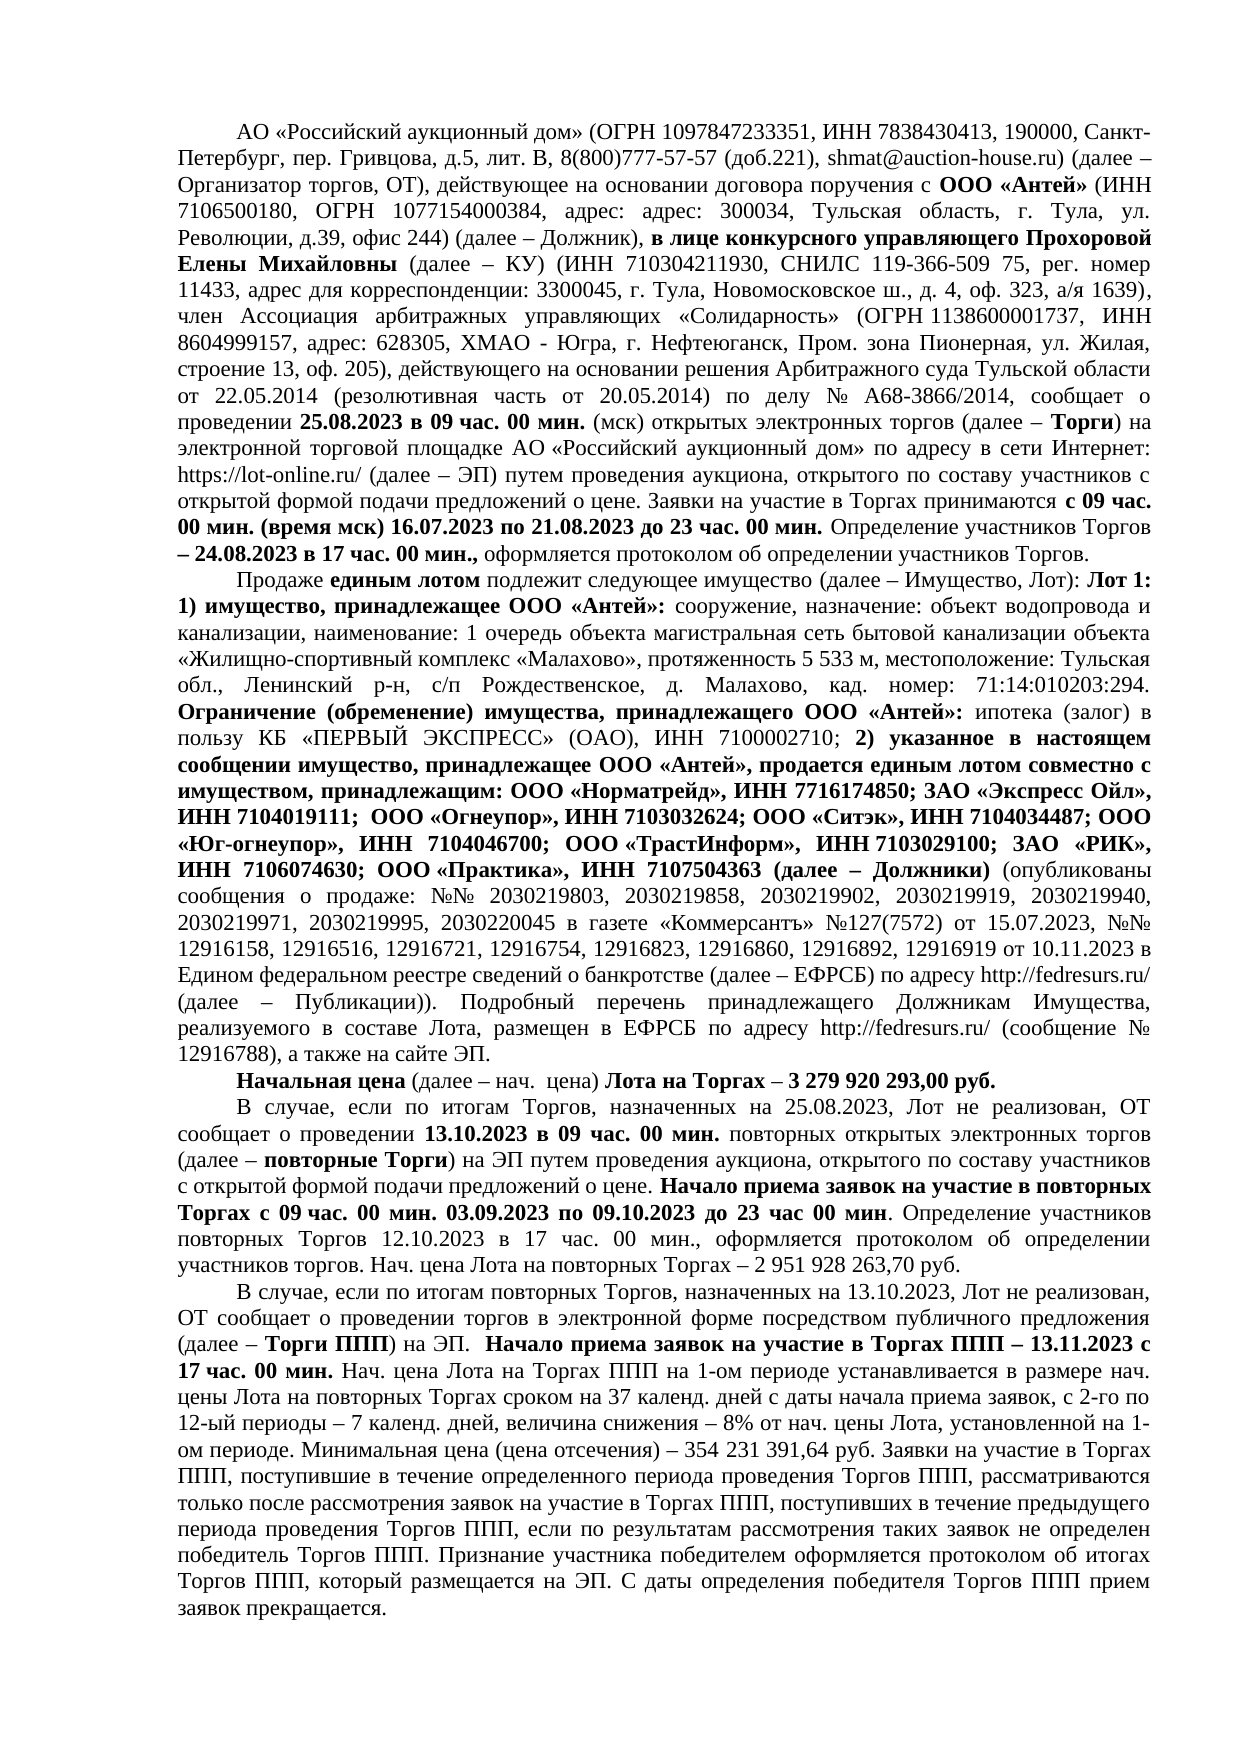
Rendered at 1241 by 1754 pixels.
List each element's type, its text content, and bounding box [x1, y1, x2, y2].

text В случае, если по итогам Торгов, назначенных на 25.08.2023, Лот не реализован, ОТ сообщает о проведении 13.10.2023 в 09 час. 00 мин. повторных открытых электронных торгов (далее – повторные Торги) на ЭП путем проведения аукциона, открытого по составу участников с открытой формой подачи предложений о цене. Начало приема заявок на участие в повторных Торгах с 09 час. 00 мин. 03.09.2023 по 09.10.2023 до 23 час 00 мин. Определение участников повторных Торгов 12.10.2023 в 17 час. 00 мин., оформляется протоколом об определении участников торгов. Нач. цена Лота на повторных Торгах – 2 951 928 263,70 руб. [177, 1093, 1152, 1278]
text Начальная цена (далее – нач. цена) Лота на Торгах – 3 279 920 293,00 руб. [177, 1067, 1152, 1093]
text В случае, если по итогам повторных Торгов, назначенных на 13.10.2023, Лот не реализован, ОТ сообщает о проведении торгов в электронной форме посредством публичного предложения (далее – Торги ППП) на ЭП. Начало приема заявок на участие в Торгах ППП – 13.11.2023 с 17 час. 00 мин. Нач. цена Лота на Торгах ППП на 1-ом периоде устанавливается в размере нач. цены Лота на повторных Торгах сроком на 37 календ. дней с даты начала приема заявок, с 2-го по 12-ый периоды – 7 календ. дней, величина снижения – 8% от нач. цены Лота, установленной на 1-ом периоде. Минимальная цена (цена отсечения) – 354 231 391,64 руб. Заявки на участие в Торгах ППП, поступившие в течение определенного периода проведения Торгов ППП, рассматриваются только после рассмотрения заявок на участие в Торгах ППП, поступивших в течение предыдущего периода проведения Торгов ППП, если по результатам рассмотрения таких заявок не определен победитель Торгов ППП. Признание участника победителем оформляется протоколом об итогах Торгов ППП, который размещается на ЭП. С даты определения победителя Торгов ППП прием заявок прекращается. [177, 1278, 1152, 1620]
text Продаже единым лотом подлежит следующее имущество (далее – Имущество, Лот): Лот 1: 1) имущество, принадлежащее ООО «Антей»: сооружение, назначение: объект водопровода и канализации, наименование: 1 очередь объекта магистральная сеть бытовой канализации объекта «Жилищно-спортивный комплекс «Малахово», протяженность 5 533 м, местоположение: Тульская обл., Ленинский р-н, с/п Рождественское, д. Малахово, кад. номер: 71:14:010203:294. Ограничение (обременение) имущества, принадлежащего ООО «Антей»: ипотека (залог) в пользу КБ «ПЕРВЫЙ ЭКСПРЕСС» (ОАО), ИНН 7100002710; 2) указанное в настоящем сообщении имущество, принадлежащее ООО «Антей», продается единым лотом совместно с имуществом, принадлежащим: ООО «Норматрейд», ИНН 7716174850; ЗАО «Экспресс Ойл», ИНН 7104019111; ООО «Огнеупор», ИНН 7103032624; ООО «Ситэк», ИНН 7104034487; ООО «Юг-огнеупор», ИНН 7104046700; ООО «ТрастИнформ», ИНН 7103029100; ЗАО «РИК», ИНН 7106074630; ООО «Практика», ИНН 7107504363 (далее – Должники) (опубликованы сообщения о продаже: №№ 2030219803, 2030219858, 2030219902, 2030219919, 2030219940, 2030219971, 2030219995, 2030220045 в газете «Коммерсантъ» №127(7572) от 15.07.2023, №№ 12916158, 12916516, 12916721, 12916754, 12916823, 12916860, 12916892, 12916919 от 10.11.2023 в Едином федеральном реестре сведений о банкротстве (далее – ЕФРСБ) по адресу http://fedresurs.ru/ (далее – Публикации)). Подробный перечень принадлежащего Должникам Имущества, реализуемого в составе Лота, размещен в ЕФРСБ по адресу http://fedresurs.ru/ (сообщение № 12916788), а также на сайте ЭП. [177, 566, 1152, 1067]
text АО «Российский аукционный дом» (ОГРН 1097847233351, ИНН 7838430413, 190000, Санкт-Петербург, пер. Гривцова, д.5, лит. В, 8(800)777-57-57 (доб.221), shmat@auction-house.ru) (далее – Организатор торгов, ОТ), действующее на основании договора поручения с ООО «Антей» (ИНН 7106500180, ОГРН 1077154000384, адрес: адрес: 300034, Тульская область, г. Тула, ул. Революции, д.39, офис 244) (далее – Должник), в лице конкурсного управляющего Прохоровой Елены Михайловны (далее – КУ) (ИНН 710304211930, СНИЛС 119-366-509 75, рег. номер 11433, адрес для корреспонденции: 3300045, г. Тула, Новомосковское ш., д. 4, оф. 323, а/я 1639), член Ассоциация арбитражных управляющих «Солидарность» (ОГРН 1138600001737, ИНН 8604999157, адрес: 628305, ХМАО - Югра, г. Нефтеюганск, Пром. зона Пионерная, ул. Жилая, строение 13, оф. 205), действующего на основании решения Арбитражного суда Тульской области от 22.05.2014 (резолютивная часть от 20.05.2014) по делу № А68-3866/2014, сообщает о проведении 25.08.2023 в 09 час. 00 мин. (мск) открытых электронных торгов (далее – Торги) на электронной торговой площадке АО «Российский аукционный дом» по адресу в сети Интернет: https://lot-online.ru/ (далее – ЭП) путем проведения аукциона, открытого по составу участников с открытой формой подачи предложений о цене. Заявки на участие в Торгах принимаются с 09 час. 00 мин. (время мск) 16.07.2023 по 21.08.2023 до 23 час. 00 мин. Определение участников Торгов – 24.08.2023 в 17 час. 00 мин., оформляется протоколом об определении участников Торгов. [177, 118, 1152, 566]
